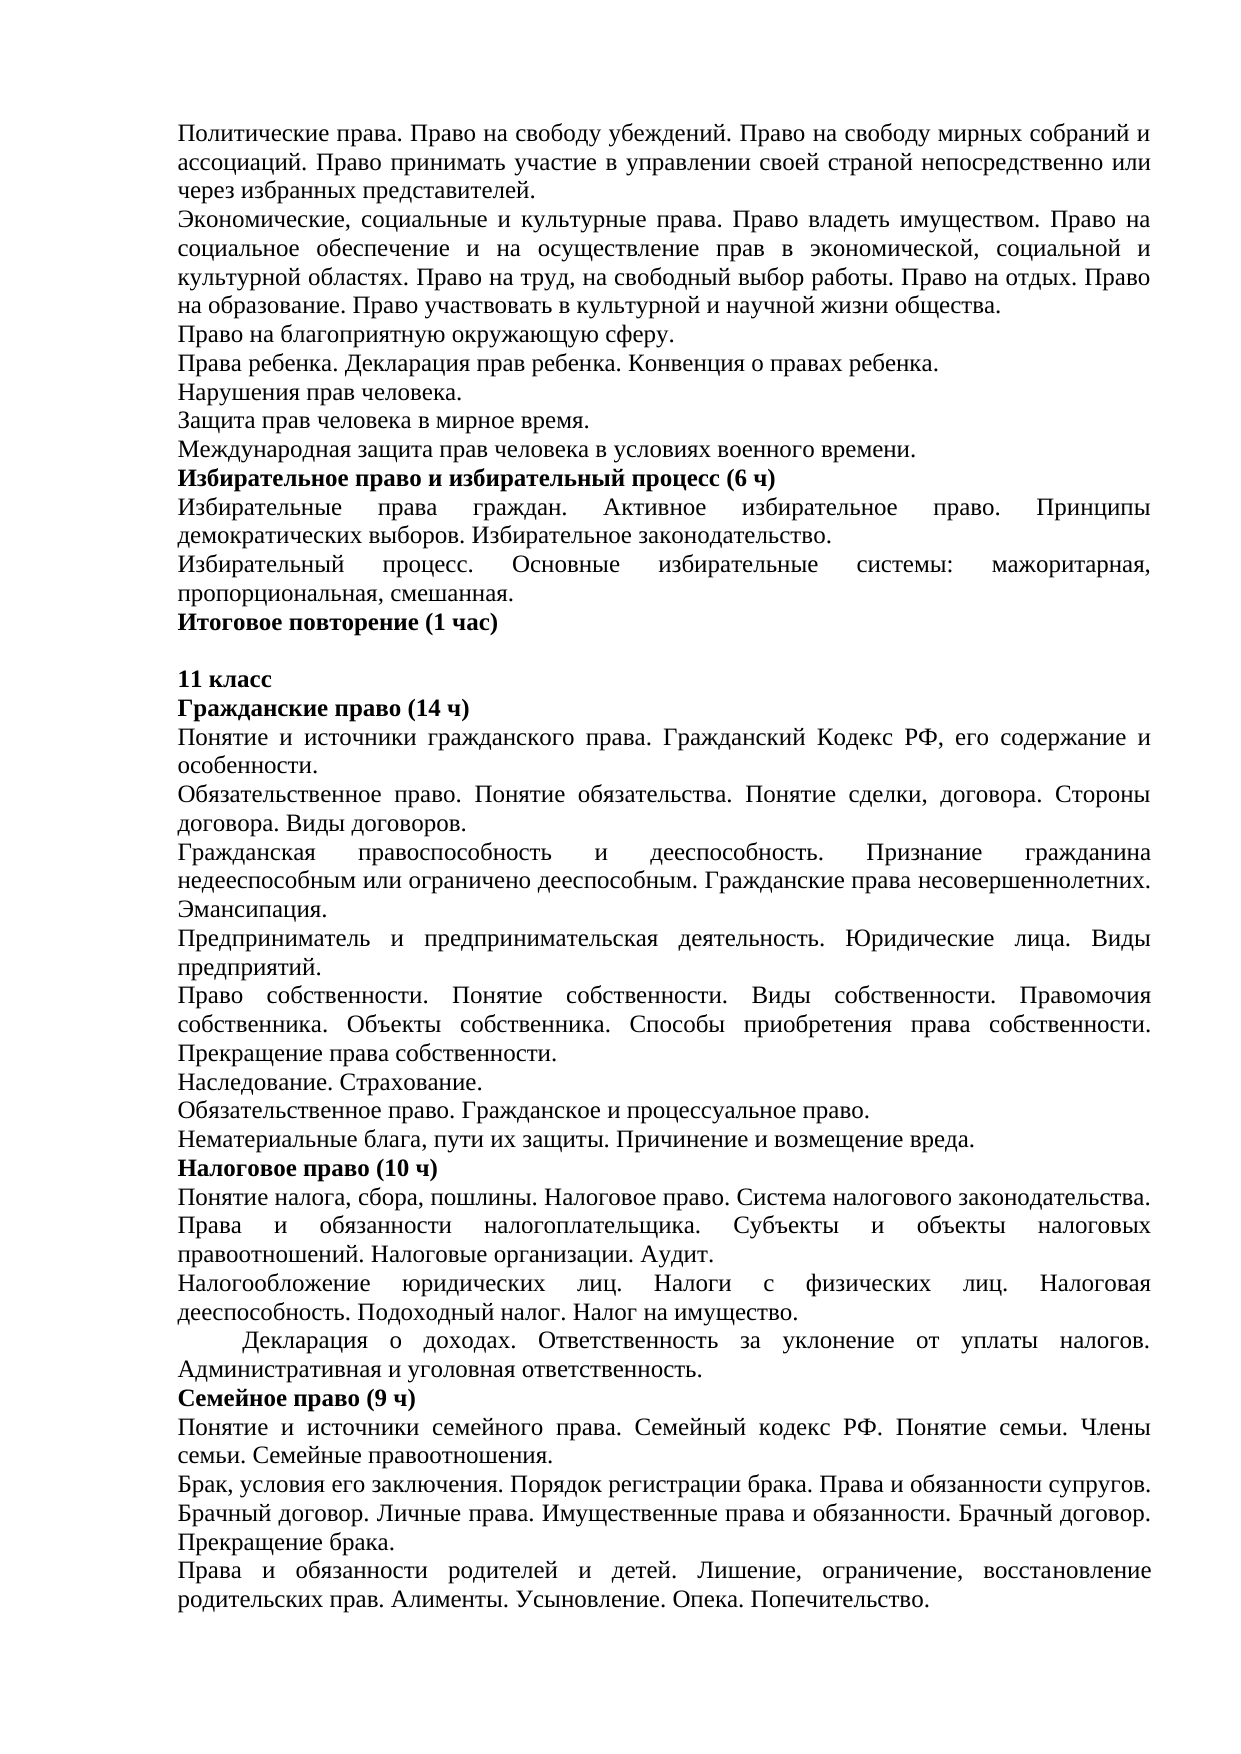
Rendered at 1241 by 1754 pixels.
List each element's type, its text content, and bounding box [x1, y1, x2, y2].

text Семейное право (9 ч) [177, 1383, 1152, 1412]
text Налоговое право (10 ч) [177, 1153, 1152, 1182]
text Декларация о доходах. Ответственность за уклонение от уплаты налогов. Административная и уголовная ответственность. [177, 1326, 1152, 1383]
text Итоговое повторение (1 час) [177, 607, 1152, 636]
text Права и обязанности родителей и детей. Лишение, ограничение, восстановление родительских прав. Алименты. Усыновление. Опека. Попечительство. [177, 1556, 1152, 1613]
text Избирательное право и избирательный процесс (6 ч) [177, 463, 1152, 492]
text Избирательные права граждан. Активное избирательное право. Принципы демократических выборов. Избирательное законодательство. [177, 492, 1152, 549]
text Гражданские право (14 ч) [177, 693, 1152, 722]
text Политические права. Право на свободу убеждений. Право на свободу мирных собраний и ассоциаций. Право принимать участие в управлении своей страной непосредственно или через избранных представителей. [177, 118, 1152, 204]
text Брачный договор. Личные права. Имущественные права и обязанности. Брачный договор. Прекращение брака. [177, 1498, 1152, 1556]
text Защита прав человека в мирное время. [177, 406, 1152, 434]
text Избирательный процесс. Основные избирательные системы: мажоритарная, пропорциональная, смешанная. [177, 549, 1152, 607]
text Понятие налога, сбора, пошлины. Налоговое право. Система налогового законодательства. Права и обязанности налогоплательщика. Субъекты и объекты налоговых правоотношений. Налоговые организации. Аудит. [177, 1182, 1152, 1268]
text Понятие и источники гражданского права. Гражданский Кодекс РФ, его содержание и особенности. [177, 722, 1152, 779]
text Обязательственное право. Гражданское и процессуальное право. [177, 1096, 1152, 1124]
text Право собственности. Понятие собственности. Виды собственности. Правомочия собственника. Объекты собственника. Способы приобретения права собственности. Прекращение права собственности. [177, 981, 1152, 1067]
text Брак, условия его заключения. Порядок регистрации брака. Права и обязанности супругов. [177, 1469, 1152, 1498]
text Налогообложение юридических лиц. Налоги с физических лиц. Налоговая дееспособность. Подоходный налог. Налог на имущество. [177, 1268, 1152, 1326]
text Наследование. Страхование. [177, 1067, 1152, 1096]
text Обязательственное право. Понятие обязательства. Понятие сделки, договора. Стороны договора. Виды договоров. [177, 779, 1152, 837]
text Экономические, социальные и культурные права. Право владеть имуществом. Право на социальное обеспечение и на осуществление прав в экономической, социальной и культурной областях. Право на труд, на свободный выбор работы. Право на отдых. Право на образование. Право участвовать в культурной и научной жизни общества. [177, 204, 1152, 319]
text Права ребенка. Декларация прав ребенка. Конвенция о правах ребенка. [177, 348, 1152, 377]
text Международная защита прав человека в условиях военного времени. [177, 434, 1152, 463]
text Предприниматель и предпринимательская деятельность. Юридические лица. Виды предприятий. [177, 923, 1152, 981]
text 11 класс [177, 664, 1152, 693]
text Понятие и источники семейного права. Семейный кодекс РФ. Понятие семьи. Члены семьи. Семейные правоотношения. [177, 1412, 1152, 1469]
text Право на благоприятную окружающую сферу. [177, 319, 1152, 348]
text Нематериальные блага, пути их защиты. Причинение и возмещение вреда. [177, 1124, 1152, 1153]
text Гражданская правоспособность и дееспособность. Признание гражданина недееспособным или ограничено дееспособным. Гражданские права несовершеннолетних. Эмансипация. [177, 837, 1152, 923]
text Нарушения прав человека. [177, 377, 1152, 406]
